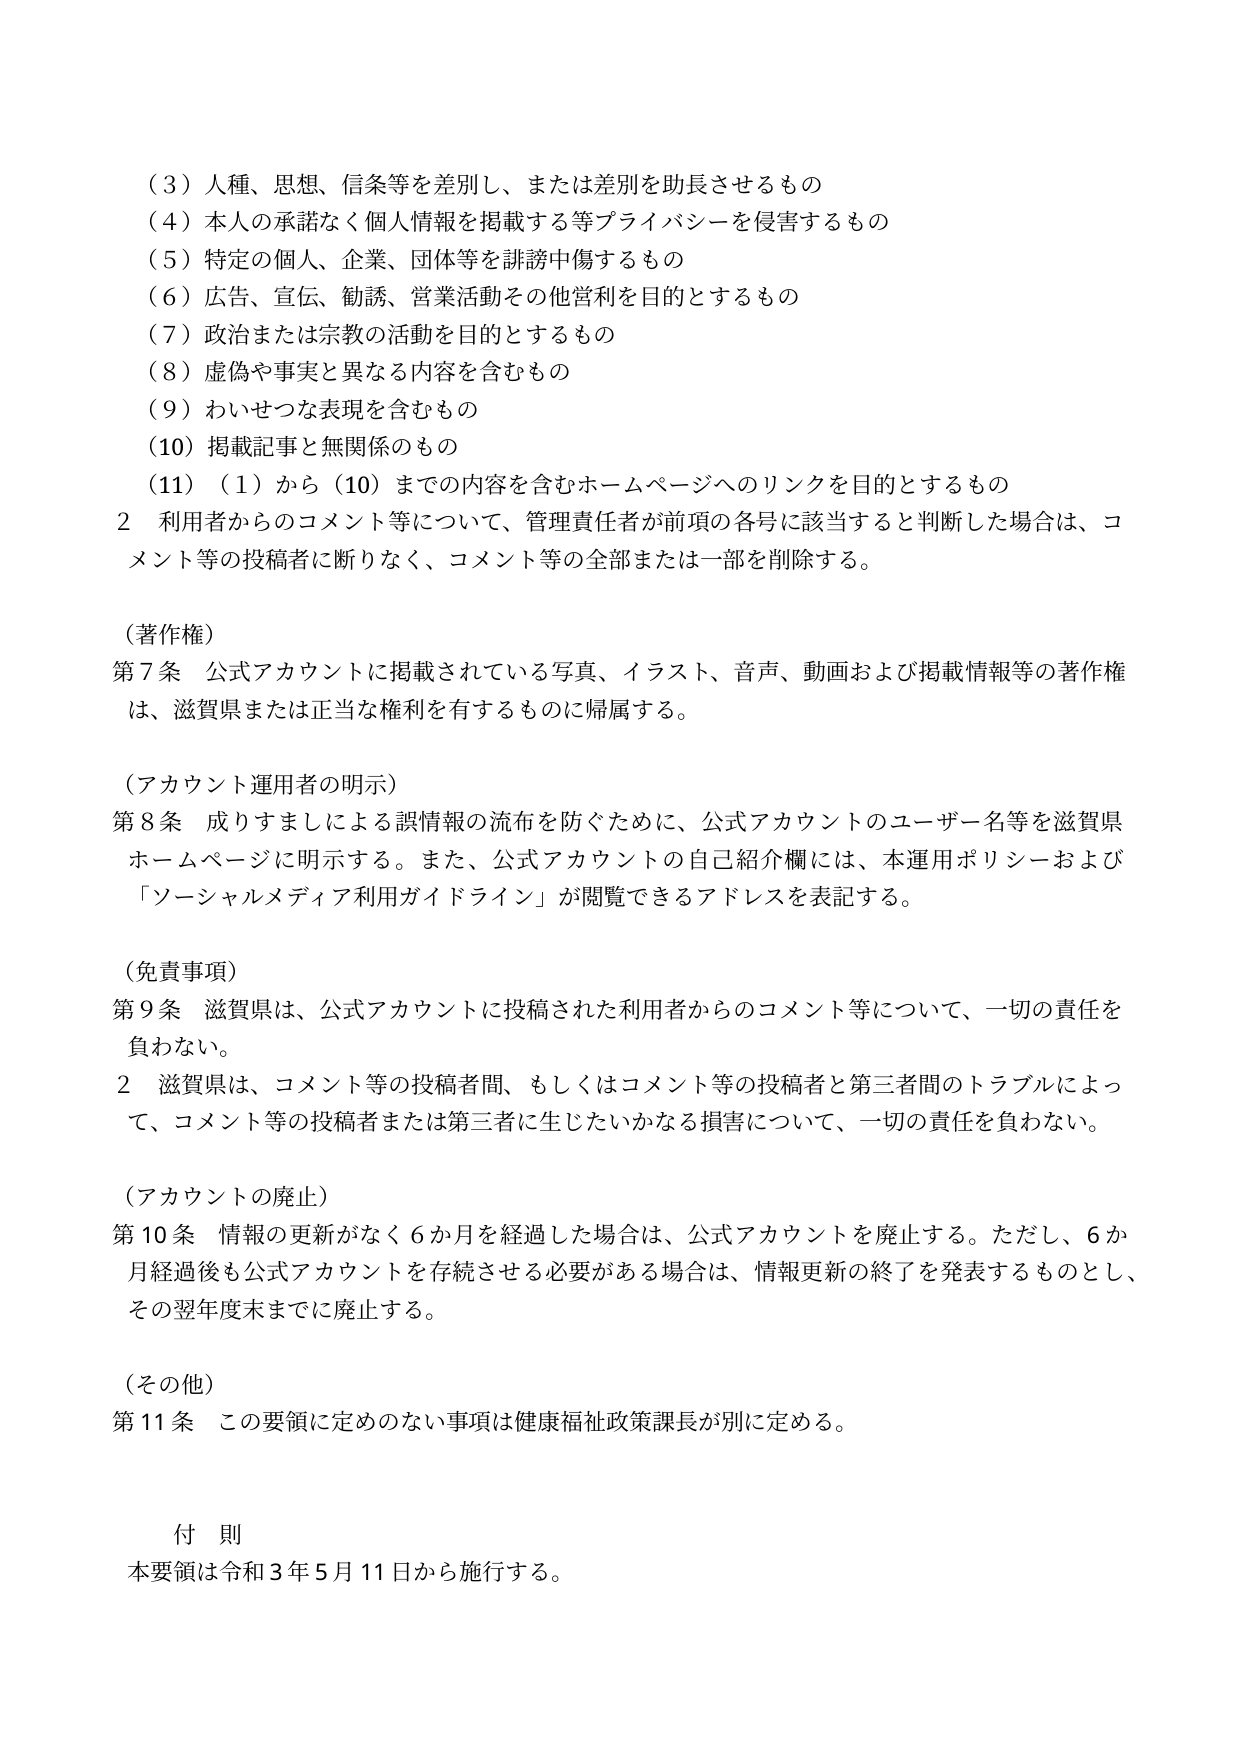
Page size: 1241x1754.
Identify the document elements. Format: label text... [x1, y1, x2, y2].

text 第11条 この要領に定めのない事項は健康福祉政策課長が別に定める。 [112, 1402, 1128, 1439]
text 本要領は令和3年5月11日から施行する。 [127, 1552, 1128, 1589]
text 付 則 [127, 1514, 1128, 1552]
text （５）特定の個人、企業、団体等を誹謗中傷するもの [112, 239, 1128, 277]
text ２ 滋賀県は、コメント等の投稿者間、もしくはコメント等の投稿者と第三者間のトラブルによって、コメント等の投稿者または第三者に生じたいかなる損害について、一切の責任を負わない。 [112, 1064, 1128, 1139]
text 第７条 公式アカウントに掲載されている写真、イラスト、音声、動画および掲載情報等の著作権は、滋賀県または正当な権利を有するものに帰属する。 [112, 652, 1128, 727]
text （３）人種、思想、信条等を差別し、または差別を助長させるもの [112, 164, 1128, 202]
text （アカウント運用者の明示） [112, 764, 1128, 802]
text （11）（１）から（10）までの内容を含むホームページへのリンクを目的とするもの [112, 464, 1128, 502]
text 第10条 情報の更新がなく６か月を経過した場合は、公式アカウントを廃止する。ただし、6か月経過後も公式アカウントを存続させる必要がある場合は、情報更新の終了を発表するものとし、その翌年度末までに廃止する。 [112, 1214, 1128, 1327]
text （免責事項） [112, 952, 1128, 989]
text （４）本人の承諾なく個人情報を掲載する等プライバシーを侵害するもの [112, 202, 1128, 239]
text （８）虚偽や事実と異なる内容を含むもの [112, 352, 1128, 389]
text （著作権） [112, 614, 1128, 652]
text 第９条 滋賀県は、公式アカウントに投稿された利用者からのコメント等について、一切の責任を負わない。 [112, 989, 1128, 1064]
text （10）掲載記事と無関係のもの [112, 427, 1128, 464]
text ２ 利用者からのコメント等について、管理責任者が前項の各号に該当すると判断した場合は、コメント等の投稿者に断りなく、コメント等の全部または一部を削除する。 [112, 502, 1128, 577]
text （アカウントの廃止） [112, 1177, 1128, 1214]
text （その他） [112, 1364, 1128, 1402]
text （９）わいせつな表現を含むもの [112, 389, 1128, 427]
text （６）広告、宣伝、勧誘、営業活動その他営利を目的とするもの [112, 277, 1128, 314]
text 第８条 成りすましによる誤情報の流布を防ぐために、公式アカウントのユーザー名等を滋賀県ホームページに明示する。また、公式アカウントの自己紹介欄には、本運用ポリシーおよび「ソーシャルメディア利用ガイドライン」が閲覧できるアドレスを表記する。 [112, 802, 1128, 914]
text （７）政治または宗教の活動を目的とするもの [112, 314, 1128, 352]
